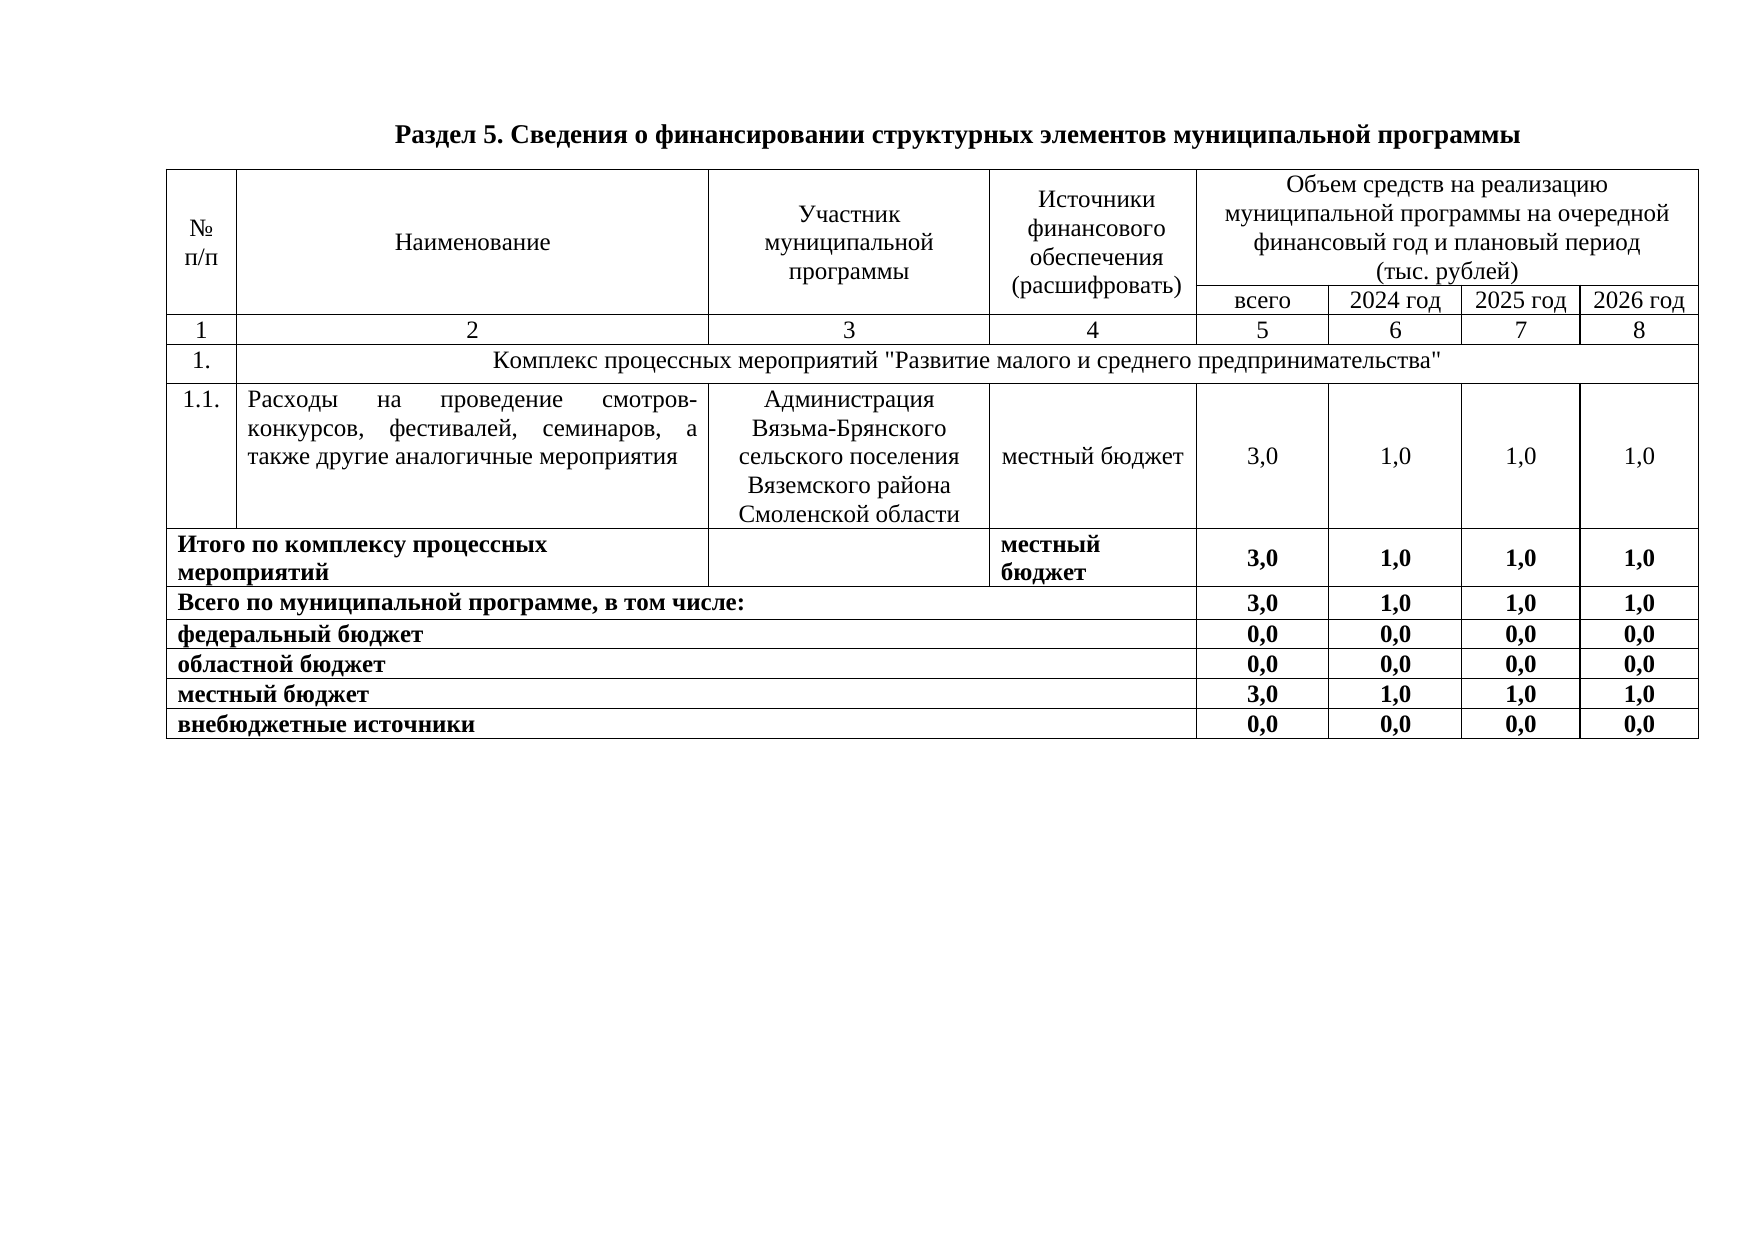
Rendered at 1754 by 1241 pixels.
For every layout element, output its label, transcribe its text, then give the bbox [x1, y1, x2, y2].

table_cell 2024 год [1329, 286, 1461, 314]
table_cell 1,0 [1581, 384, 1698, 528]
table_cell 3,0 [1197, 587, 1328, 618]
table_cell [709, 529, 989, 586]
table_cell 6 [1329, 315, 1461, 344]
table_cell Всего по муниципальной программе, в том числе: [167, 587, 1196, 618]
table_cell 0,0 [1197, 709, 1328, 738]
table_cell 0,0 [1329, 649, 1461, 678]
table_cell Комплекс процессных мероприятий "Развитие малого и среднего предпринимательства" [237, 345, 1698, 383]
table_cell 3,0 [1197, 529, 1328, 586]
table_cell 1,0 [1462, 529, 1579, 586]
table_cell 1,0 [1581, 679, 1698, 708]
table_cell 0,0 [1197, 649, 1328, 678]
table_cell 0,0 [1581, 709, 1698, 738]
table_cell 1 [167, 315, 236, 344]
table_cell 7 [1462, 315, 1579, 344]
table_cell 1,0 [1462, 679, 1579, 708]
table_cell 0,0 [1329, 620, 1461, 648]
table_cell Администрация Вязьма-Брянского сельского поселения Вяземского района Смоленской области [709, 384, 989, 528]
table_cell 4 [990, 315, 1196, 344]
table_cell 0,0 [1581, 620, 1698, 648]
table_header Участник муниципальной программы [709, 170, 989, 314]
table_cell областной бюджет [167, 649, 1196, 678]
table_cell 1,0 [1329, 529, 1461, 586]
table_cell 1,0 [1329, 384, 1461, 528]
text Раздел 5. Сведения о финансировании структурных элементов муниципальной программы [177, 118, 1665, 149]
table_cell 0,0 [1462, 709, 1579, 738]
table_cell 1.1. [167, 384, 236, 528]
table_header Объем средств на реализацию муниципальной программы на очередной финансовый год и плановый период (тыс. рублей) [1197, 170, 1698, 284]
table_cell местный бюджет [990, 384, 1196, 528]
table_cell 0,0 [1462, 649, 1579, 678]
table_header Наименование [237, 170, 708, 314]
table_cell 0,0 [1329, 709, 1461, 738]
table_cell 3,0 [1197, 679, 1328, 708]
table_cell 1,0 [1329, 679, 1461, 708]
table_header Источники финансового обеспечения (расшифровать) [990, 170, 1196, 314]
table_cell 2026 год [1581, 286, 1698, 314]
table_cell 0,0 [1197, 620, 1328, 648]
table_cell 2025 год [1462, 286, 1579, 314]
table_cell всего [1197, 286, 1328, 314]
table_cell местный бюджет [167, 679, 1196, 708]
table_cell внебюджетные источники [167, 709, 1196, 738]
table_cell 1,0 [1581, 587, 1698, 618]
table_cell 1,0 [1462, 384, 1579, 528]
table_cell 1. [167, 345, 236, 383]
table_cell 1,0 [1329, 587, 1461, 618]
table_cell 1,0 [1581, 529, 1698, 586]
table_cell 3 [709, 315, 989, 344]
table_cell 3,0 [1197, 384, 1328, 528]
table_cell местный бюджет [990, 529, 1196, 586]
table_header № п/п [167, 170, 236, 314]
table_cell 8 [1581, 315, 1698, 344]
table_cell 0,0 [1462, 620, 1579, 648]
table_cell 5 [1197, 315, 1328, 344]
table_cell 0,0 [1581, 649, 1698, 678]
table_cell 2 [237, 315, 708, 344]
table_cell федеральный бюджет [167, 620, 1196, 648]
table_cell Расходы на проведение смотров-конкурсов, фестивалей, семинаров, а также другие аналогичные мероприятия [237, 384, 708, 528]
table_cell Итого по комплексу процессных мероприятий [167, 529, 708, 586]
table_cell 1,0 [1462, 587, 1579, 618]
